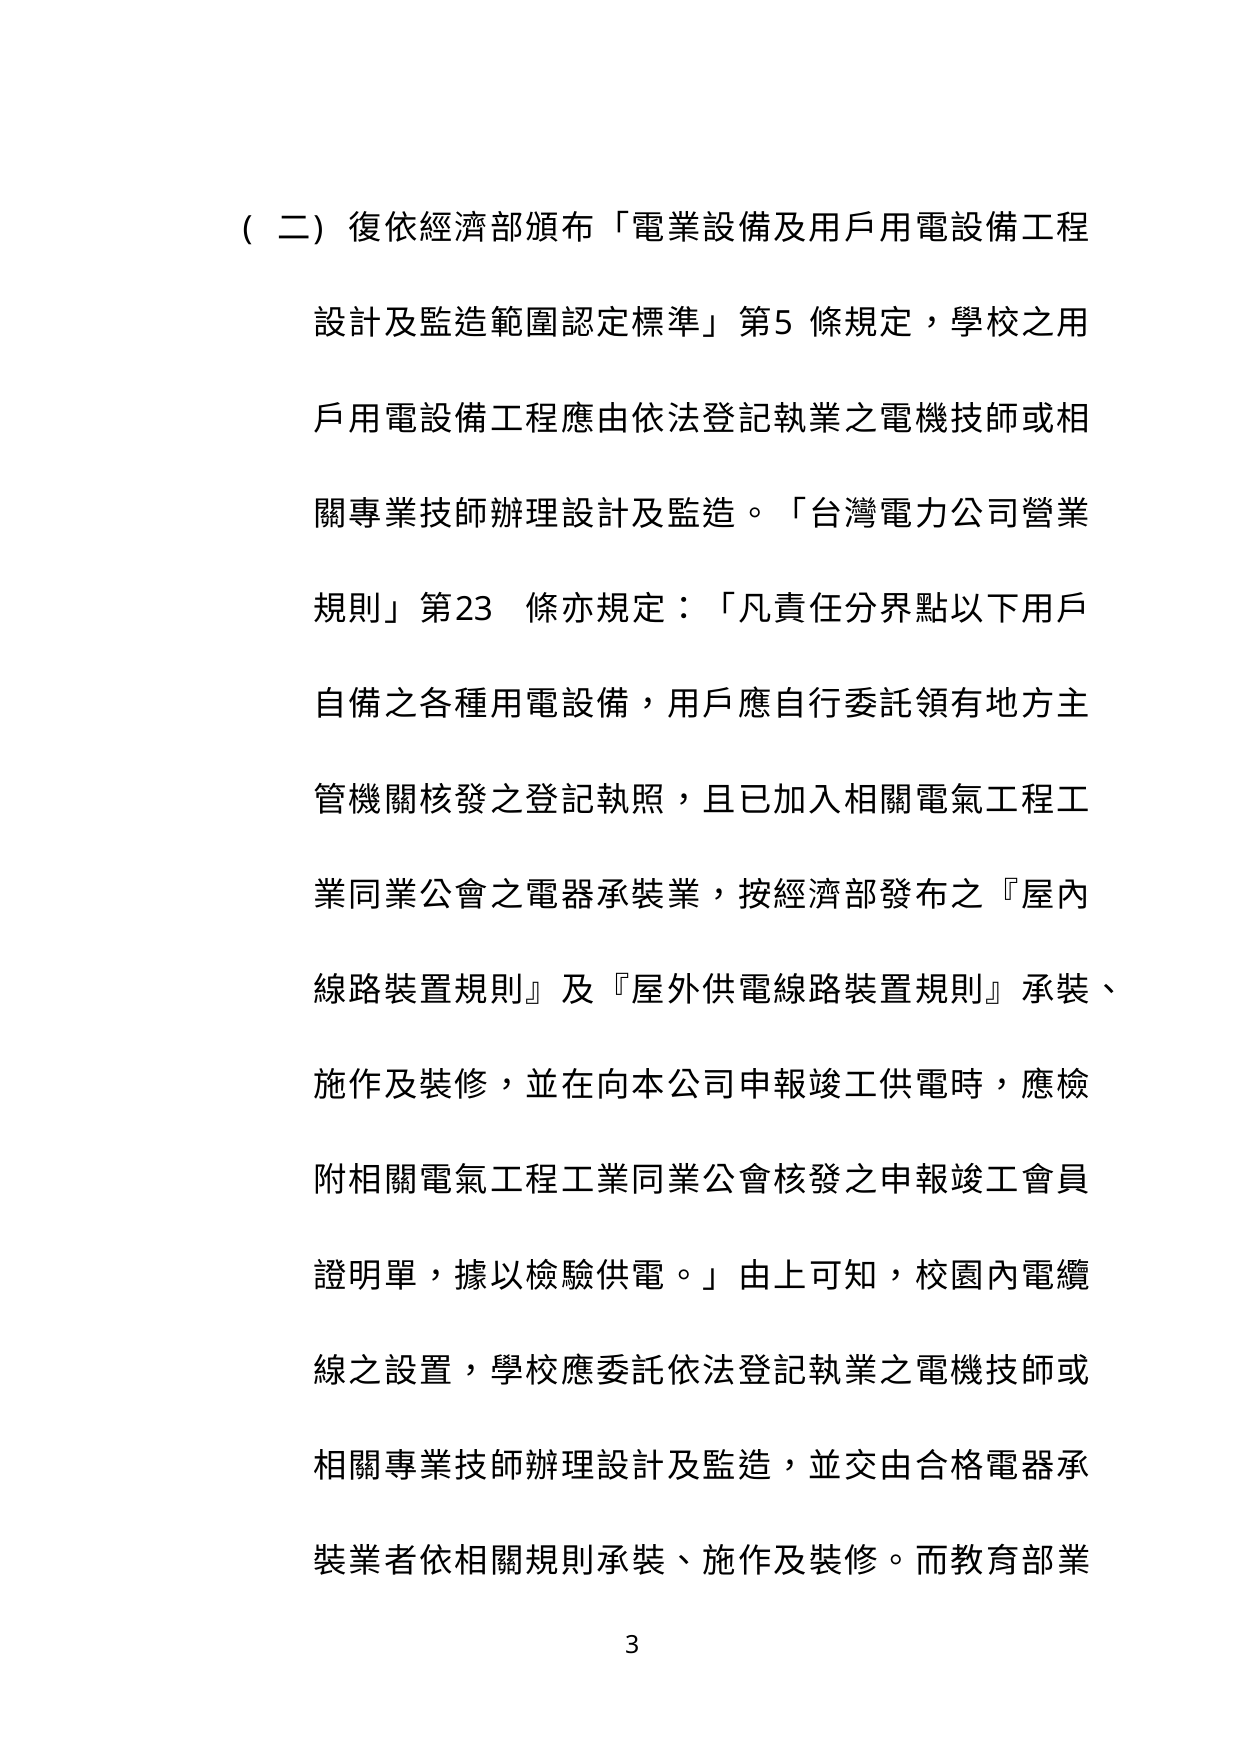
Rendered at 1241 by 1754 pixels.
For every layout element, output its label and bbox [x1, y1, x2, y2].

subtitle [242, 178, 1092, 1606]
